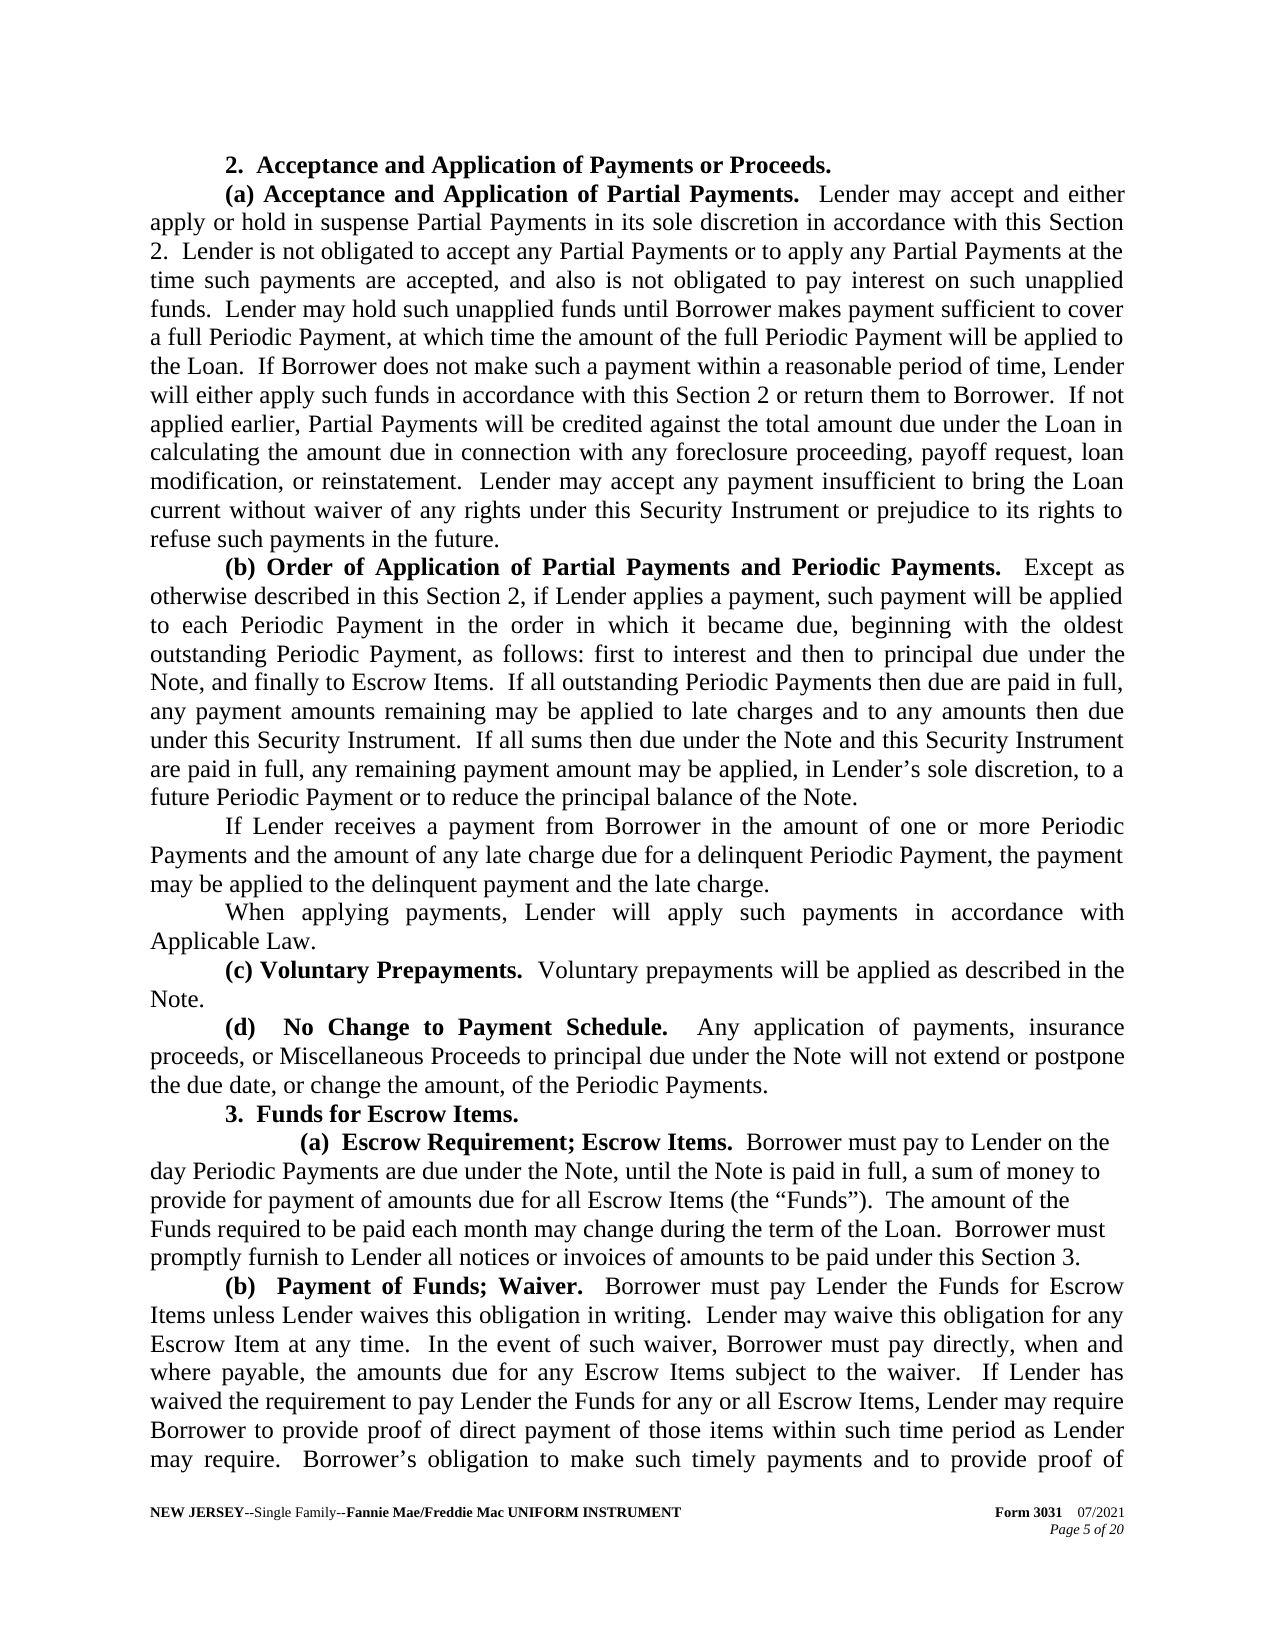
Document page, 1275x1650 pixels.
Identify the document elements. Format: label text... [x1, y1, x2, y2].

text (a) Escrow Requirement; Escrow Items. Borrower must pay to Lender on the day Periodic Payments are due under the Note, until the Note is paid in full, a sum of money to provide for payment of amounts due for all Escrow Items (the “Funds”). The amount of the Funds required to be paid each month may change during the term of the Loan. Borrower must promptly furnish to Lender all notices or invoices of amounts to be paid under this Section 3. [150, 1127, 1125, 1271]
text When applying payments, Lender will apply such payments in accordance with Applicable Law. [150, 897, 1125, 955]
text (c) Voluntary Prepayments. Voluntary prepayments will be applied as described in the Note. [150, 955, 1125, 1012]
text 2. Acceptance and Application of Payments or Proceeds. [150, 150, 1125, 179]
text (b) Order of Application of Partial Payments and Periodic Payments. Except as otherwise described in this Section 2, if Lender applies a payment, such payment will be applied to each Periodic Payment in the order in which it became due, beginning with the oldest outstanding Periodic Payment, as follows: first to interest and then to principal due under the Note, and finally to Escrow Items. If all outstanding Periodic Payments then due are paid in full, any payment amounts remaining may be applied to late charges and to any amounts then due under this Security Instrument. If all sums then due under the Note and this Security Instrument are paid in full, any remaining payment amount may be applied, in Lender’s sole discretion, to a future Periodic Payment or to reduce the principal balance of the Note. [150, 552, 1125, 811]
text If Lender receives a payment from Borrower in the amount of one or more Periodic Payments and the amount of any late charge due for a delinquent Periodic Payment, the payment may be applied to the delinquent payment and the late charge. [150, 811, 1125, 897]
text 3. Funds for Escrow Items. [150, 1099, 1125, 1127]
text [150, 1271, 1125, 1472]
text (a) Acceptance and Application of Partial Payments. Lender may accept and either apply or hold in suspense Partial Payments in its sole discretion in accordance with this Section 2. Lender is not obligated to accept any Partial Payments or to apply any Partial Payments at the time such payments are accepted, and also is not obligated to pay interest on such unapplied funds. Lender may hold such unapplied funds until Borrower makes payment sufficient to cover a full Periodic Payment, at which time the amount of the full Periodic Payment will be applied to the Loan. If Borrower does not make such a payment within a reasonable period of time, Lender will either apply such funds in accordance with this Section 2 or return them to Borrower. If not applied earlier, Partial Payments will be credited against the total amount due under the Loan in calculating the amount due in connection with any foreclosure proceeding, payoff request, loan modification, or reinstatement. Lender may accept any payment insufficient to bring the Loan current without waiver of any rights under this Security Instrument or prejudice to its rights to refuse such payments in the future. [150, 179, 1125, 552]
text (d) No Change to Payment Schedule. Any application of payments, insurance proceeds, or Miscellaneous Proceeds to principal due under the Note will not extend or postpone the due date, or change the amount, of the Periodic Payments. [150, 1012, 1125, 1099]
